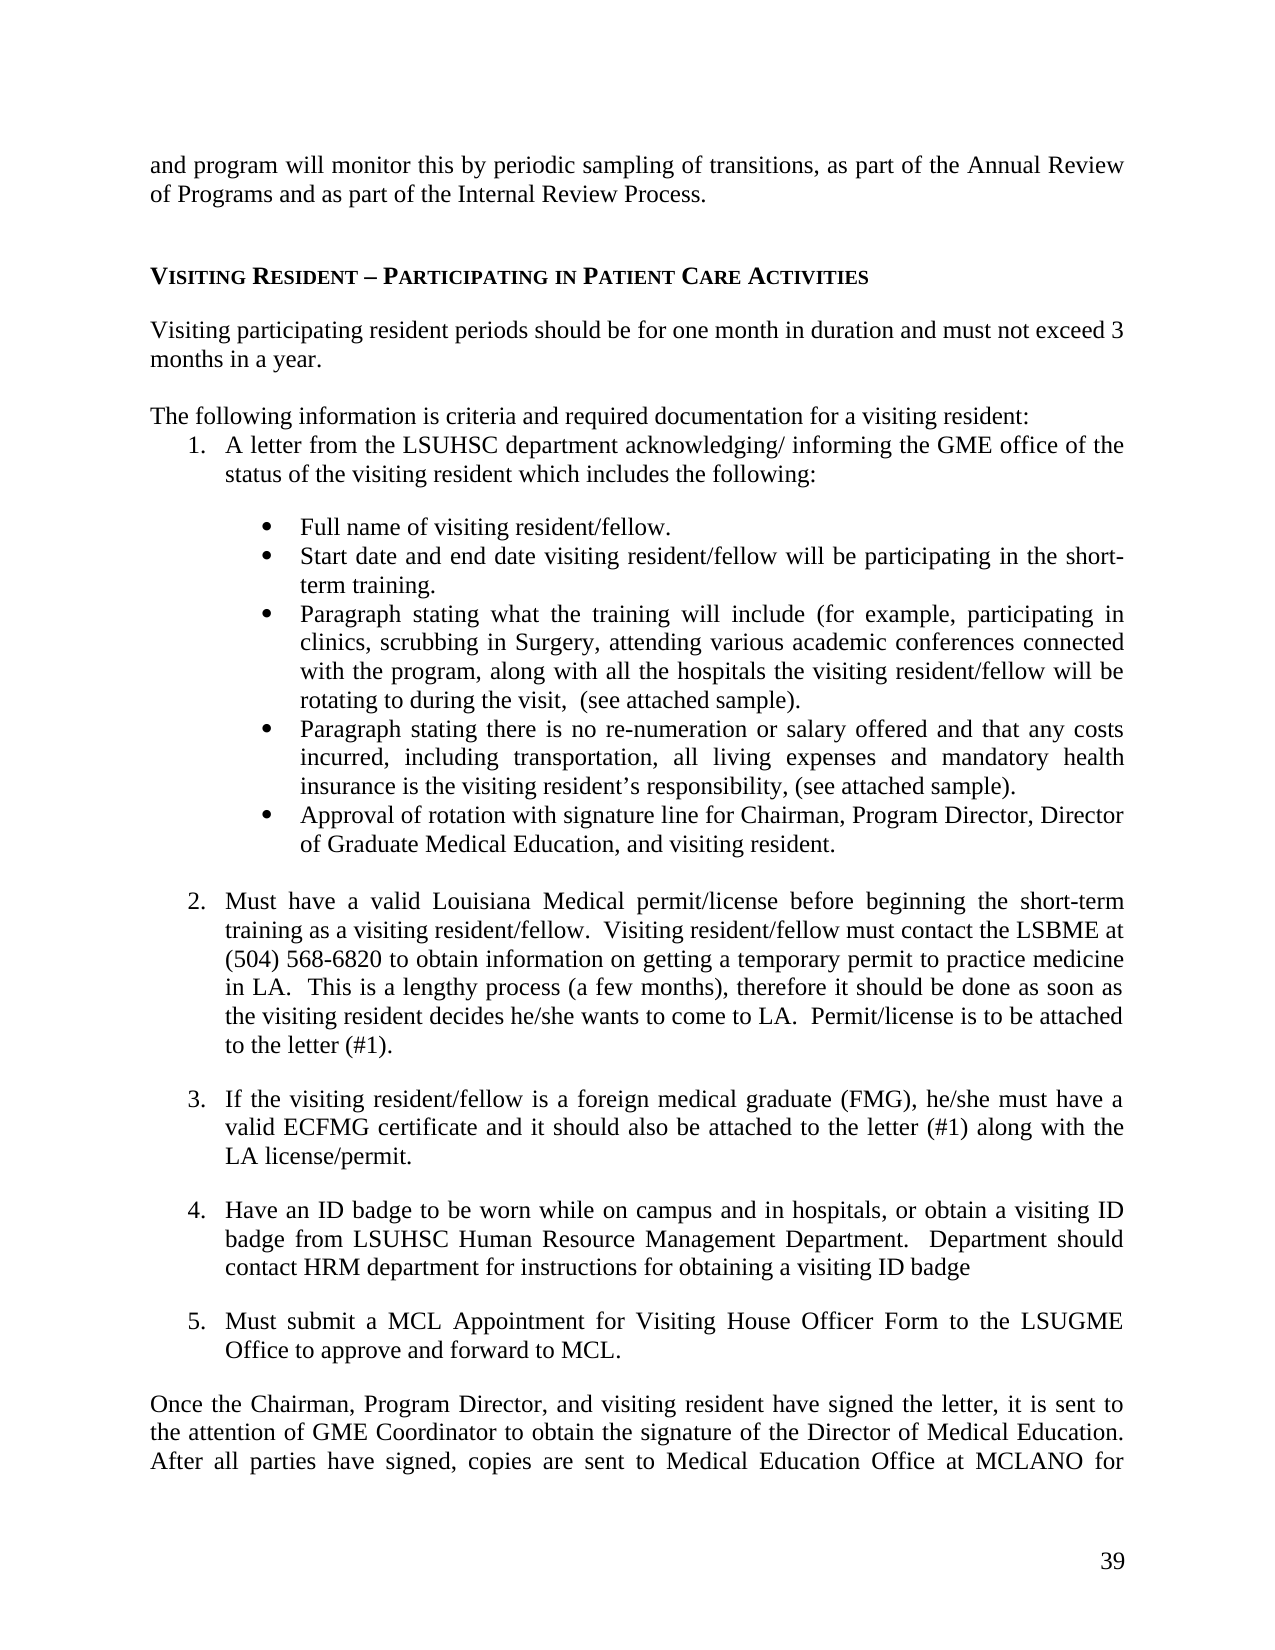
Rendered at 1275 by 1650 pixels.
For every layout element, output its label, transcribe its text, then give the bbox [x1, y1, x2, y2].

text Visiting participating resident periods should be for one month in duration and must not exceed 3 months in a year. [150, 315, 1125, 372]
list Paragraph stating what the training will include (for example, participating in clinics, scrubbing in Surgery, attending various academic conferences connected with the program, along with all the hospitals the visiting resident/fellow will be rotating to during the visit, (see attached sample). [262, 599, 1125, 714]
list Paragraph stating there is no re-numeration or salary offered and that any costs incurred, including transportation, all living expenses and mandatory health insurance is the visiting resident’s responsibility, (see attached sample). [262, 714, 1125, 800]
list Must have a valid Louisiana Medical permit/license before beginning the short-term training as a visiting resident/fellow. Visiting resident/fellow must contact the LSBME at (504) 568-6820 to obtain information on getting a temporary permit to practice medicine in LA. This is a lengthy process (a few months), therefore it should be done as soon as the visiting resident decides he/she wants to come to LA. Permit/license is to be attached to the letter (#1). [187, 886, 1125, 1059]
list Have an ID badge to be worn while on campus and in hospitals, or obtain a visiting ID badge from LSUHSC Human Resource Management Department. Department should contact HRM department for instructions for obtaining a visiting ID badge [187, 1195, 1125, 1281]
text The following information is criteria and required documentation for a visiting resident: [150, 401, 1125, 430]
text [150, 1389, 1125, 1475]
list Start date and end date visiting resident/fellow will be participating in the short-term training. [262, 541, 1125, 599]
list Must submit a MCL Appointment for Visiting House Officer Form to the LSUGME Office to approve and forward to MCL. [187, 1306, 1125, 1364]
list Approval of rotation with signature line for Chairman, Program Director, Director of Graduate Medical Education, and visiting resident. [262, 800, 1125, 857]
list If the visiting resident/fellow is a foreign medical graduate (FMG), he/she must have a valid ECFMG certificate and it should also be attached to the letter (#1) along with the LA license/permit. [187, 1084, 1125, 1170]
list A letter from the LSUHSC department acknowledging/ informing the GME office of the status of the visiting resident which includes the following: [187, 430, 1125, 487]
subtitle Visiting Resident – Participating in Patient Care Activities [150, 261, 1125, 290]
list Full name of visiting resident/fellow. [262, 512, 1125, 541]
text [150, 150, 1125, 207]
